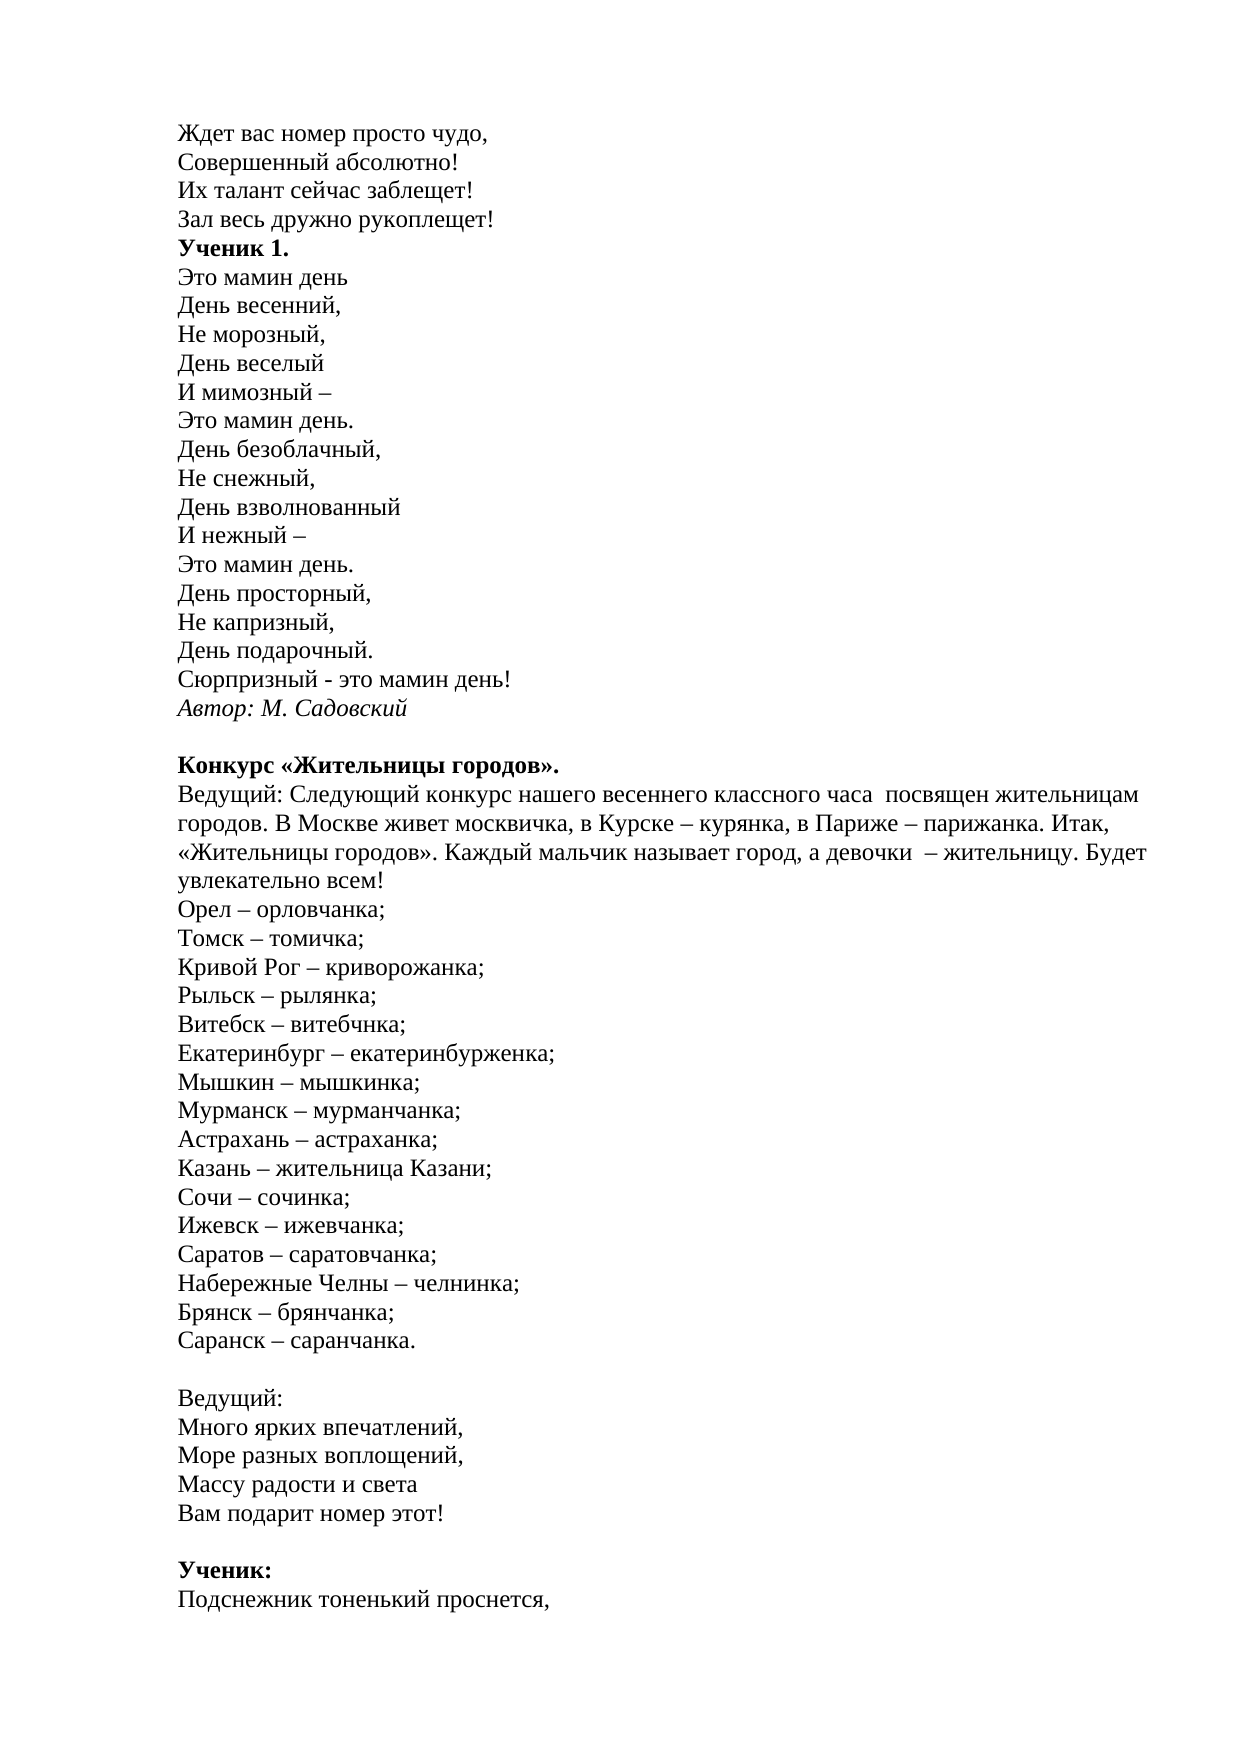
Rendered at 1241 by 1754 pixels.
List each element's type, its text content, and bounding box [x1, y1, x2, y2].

text И мимозный – [177, 377, 1152, 406]
text Не морозный, [177, 319, 1152, 348]
text Орел – орловчанка; Томск – томичка; Кривой Рог – криворожанка; Рыльск – рылянка; Витебск – витебчнка; Екатеринбург – екатеринбурженка; Мышкин – мышкинка; Мурманск – мурманчанка; Астрахань – астраханка; Казань – жительница Казани; Сочи – сочинка; Ижевск – ижевчанка; Саратов – саратовчанка; Набережные Челны – челнинка; Брянск – брянчанка; Саранск – саранчанка. [177, 894, 1152, 1354]
text День безоблачный, [177, 434, 1152, 463]
text Это мамин день. [177, 549, 1152, 578]
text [177, 1354, 1152, 1613]
text Это мамин день [177, 262, 1152, 291]
text День просторный, [177, 578, 1152, 607]
text Ждет вас номер просто чудо, Совершенный абсолютно! Их талант сейчас заблещет! Зал весь дружно рукоплещет! [177, 118, 1152, 233]
text День весенний, [177, 291, 1152, 319]
text Ученик 1. [177, 233, 1152, 262]
text День веселый [177, 348, 1152, 377]
text Не капризный, [177, 607, 1152, 636]
text Это мамин день. [177, 406, 1152, 434]
text Не снежный, [177, 463, 1152, 492]
text Сюрпризный - это мамин день! [177, 664, 1152, 693]
text И нежный – [177, 521, 1152, 549]
text Автор: М. Садовский Конкурс «Жительницы городов». Ведущий: Следующий конкурс нашего весеннего классного часа посвящен жительницам городов. В Москве живет москвичка, в Курске – курянка, в Париже – парижанка. Итак, «Жительницы городов». Каждый мальчик называет город, а девочки – жительницу. Будет увлекательно всем! [177, 693, 1152, 894]
text День подарочный. [177, 636, 1152, 664]
text День взволнованный [177, 492, 1152, 521]
